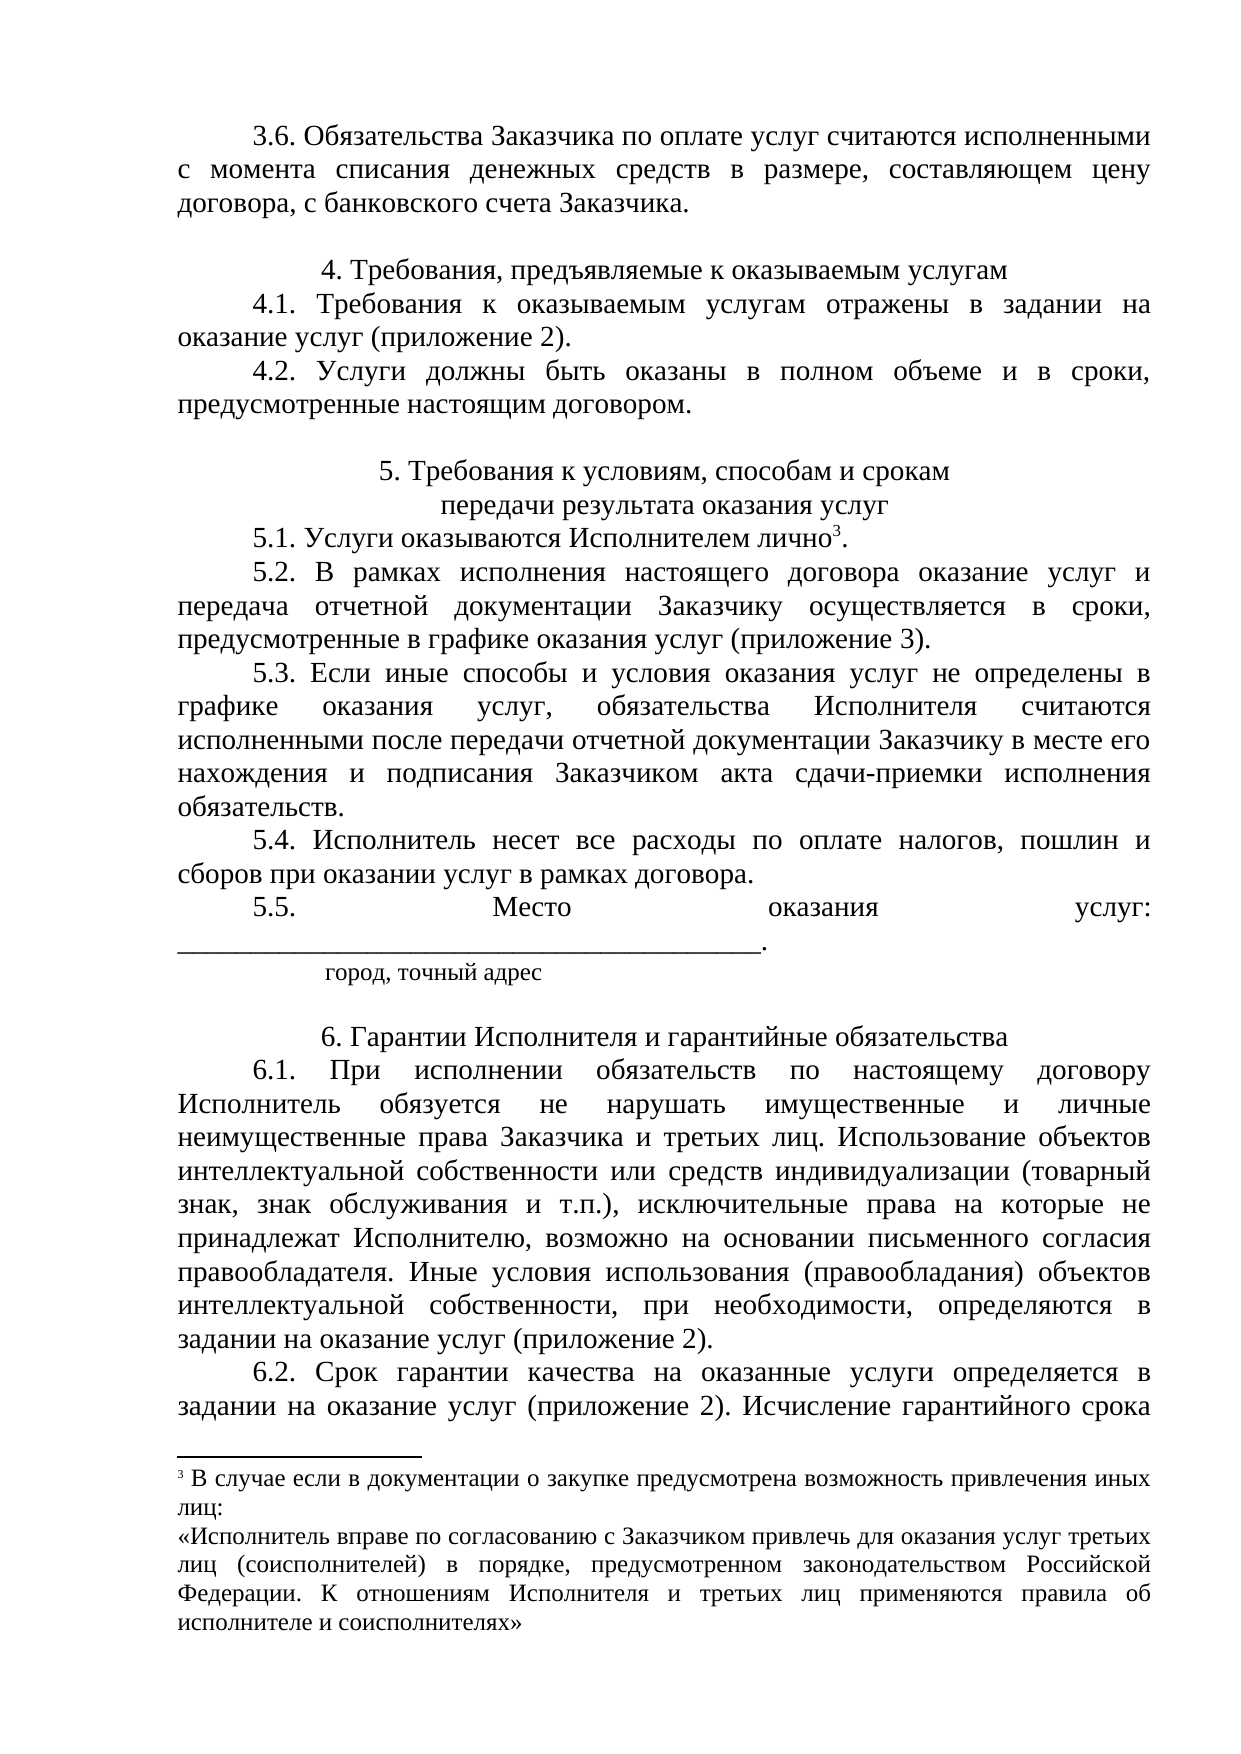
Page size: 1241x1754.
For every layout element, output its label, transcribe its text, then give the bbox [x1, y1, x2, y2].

text 4.2. Услуги должны быть оказаны в полном объеме и в сроки, предусмотренные настоящим договором. [177, 353, 1152, 420]
text 5. Требования к условиям, способам и срокам передачи результата оказания услуг [177, 453, 1152, 521]
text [177, 1354, 1152, 1421]
text 4.1. Требования к оказываемым услугам отражены в задании на оказание услуг (приложение 2). [177, 286, 1152, 353]
text 5.3. Если иные способы и условия оказания услуг не определены в графике оказания услуг, обязательства Исполнителя считаются исполненными после передачи отчетной документации Заказчику в месте его нахождения и подписания Заказчиком акта сдачи-приемки исполнения обязательств. [177, 655, 1152, 822]
text 5.1. Услуги оказываются Исполнителем лично. [177, 521, 1152, 554]
text 6.1. При исполнении обязательств по настоящему договору Исполнитель обязуется не нарушать имущественные и личные неимущественные права Заказчика и третьих лиц. Использование объектов интеллектуальной собственности или средств индивидуализации (товарный знак, знак обслуживания и т.п.), исключительные права на которые не принадлежат Исполнителю, возможно на основании письменного согласия правообладателя. Иные условия использования (правообладания) объектов интеллектуальной собственности, при необходимости, определяются в задании на оказание услуг (приложение 2). [177, 1052, 1152, 1354]
text 5.4. Исполнитель несет все расходы по оплате налогов, пошлин и сборов при оказании услуг в рамках договора. [177, 822, 1152, 889]
text город, точный адрес [177, 957, 1152, 985]
text 5.5. Место оказания услуг: ________________________________________. [177, 889, 1152, 957]
text 3.6. Обязательства Заказчика по оплате услуг считаются исполненными с момента списания денежных средств в размере, составляющем цену договора, с банковского счета Заказчика. [177, 118, 1152, 219]
text 4. Требования, предъявляемые к оказываемым услугам [177, 252, 1152, 286]
text 5.2. В рамках исполнения настоящего договора оказание услуг и передача отчетной документации Заказчику осуществляется в сроки, предусмотренные в графике оказания услуг (приложение 3). [177, 554, 1152, 655]
text 6. Гарантии Исполнителя и гарантийные обязательства [177, 1019, 1152, 1052]
